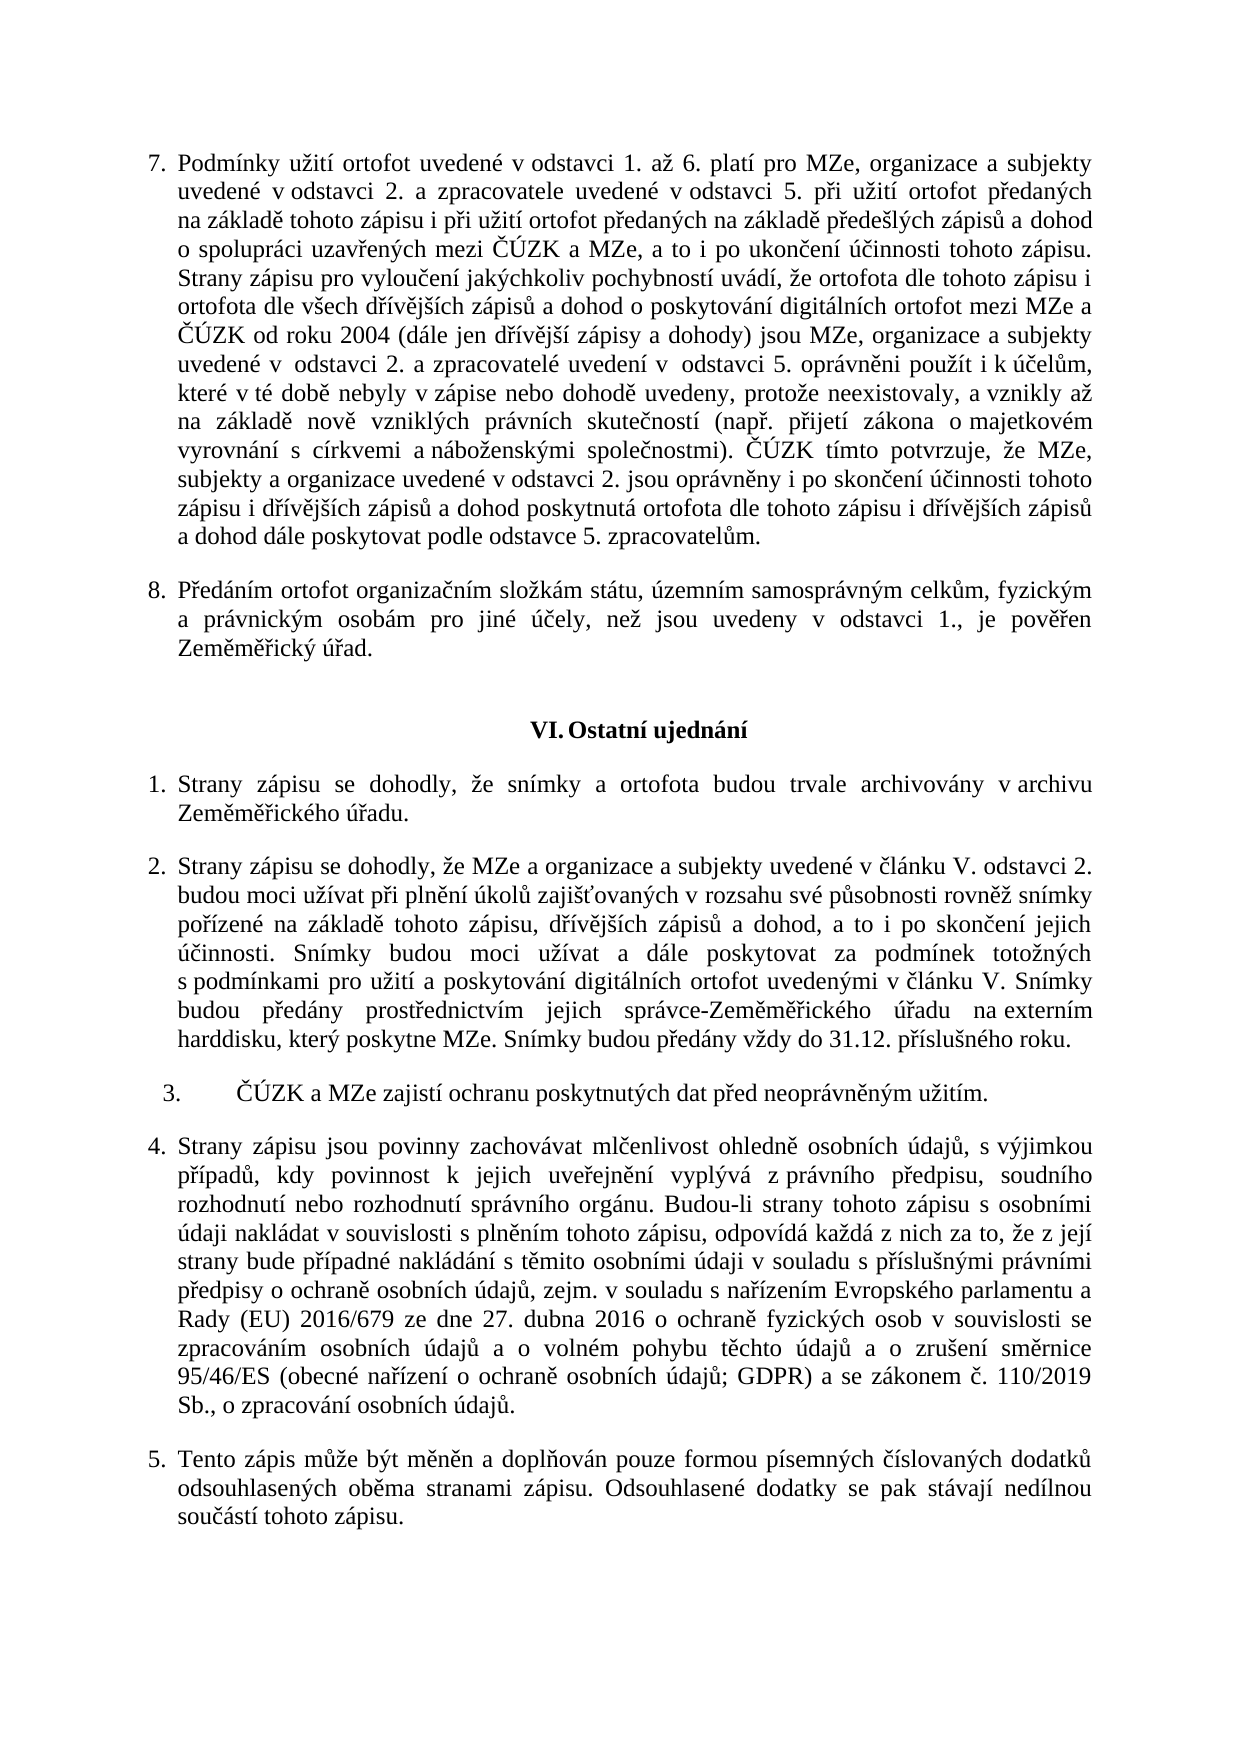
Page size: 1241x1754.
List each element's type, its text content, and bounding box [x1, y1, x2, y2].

list Předáním ortofot organizačním složkám státu, územním samosprávným celkům, fyzickým a právnickým osobám pro jiné účely, než jsou uvedeny v odstavci 1., je pověřen Zeměměřický úřad. [148, 575, 1093, 661]
list Podmínky užití ortofot uvedené v odstavci 1. až 6. platí pro MZe, organizace a subjekty uvedené v odstavci 2. a zpracovatele uvedené v odstavci 5. při užití ortofot předaných na základě tohoto zápisu i při užití ortofot předaných na základě předešlých zápisů a dohod o spolupráci uzavřených mezi ČÚZK a MZe, a to i po ukončení účinnosti tohoto zápisu. Strany zápisu pro vyloučení jakýchkoliv pochybností uvádí, že ortofota dle tohoto zápisu i ortofota dle všech dřívějších zápisů a dohod o poskytování digitálních ortofot mezi MZe a ČÚZK od roku 2004 (dále jen dřívější zápisy a dohody) jsou MZe, organizace a subjekty uvedené v odstavci 2. a zpracovatelé uvedení v odstavci 5. oprávněni použít i k účelům, které v té době nebyly v zápise nebo dohodě uvedeny, protože neexistovaly, a vznikly až na základě nově vzniklých právních skutečností (např. přijetí zákona o majetkovém vyrovnání s církvemi a náboženskými společnostmi). ČÚZK tímto potvrzuje, že MZe, subjekty a organizace uvedené v odstavci 2. jsou oprávněny i po skončení účinnosti tohoto zápisu i dřívějších zápisů a dohod poskytnutá ortofota dle tohoto zápisu i dřívějších zápisů a dohod dále poskytovat podle odstavce 5. zpracovatelům. [148, 148, 1093, 550]
list Strany zápisu jsou povinny zachovávat mlčenlivost ohledně osobních údajů, s výjimkou případů, kdy povinnost k jejich uveřejnění vyplývá z právního předpisu, soudního rozhodnutí nebo rozhodnutí správního orgánu. Budou-li strany tohoto zápisu s osobními údaji nakládat v souvislosti s plněním tohoto zápisu, odpovídá každá z nich za to, že z její strany bude případné nakládání s těmito osobními údaji v souladu s příslušnými právními předpisy o ochraně osobních údajů, zejm. v souladu s nařízením Evropského parlamentu a Rady (EU) 2016/679 ze dne 27. dubna 2016 o ochraně fyzických osob v souvislosti se zpracováním osobních údajů a o volném pohybu těchto údajů a o zrušení směrnice 95/46/ES (obecné nařízení o ochraně osobních údajů; GDPR) a se zákonem č. 110/2019 Sb., o zpracování osobních údajů. [148, 1131, 1093, 1419]
list ČÚZK a MZe zajistí ochranu poskytnutých dat před neoprávněným užitím. [162, 1078, 1093, 1106]
list Strany zápisu se dohodly, že MZe a organizace a subjekty uvedené v článku V. odstavci 2. budou moci užívat při plnění úkolů zajišťovaných v rozsahu své působnosti rovněž snímky pořízené na základě tohoto zápisu, dřívějších zápisů a dohod, a to i po skončení jejich účinnosti. Snímky budou moci užívat a dále poskytovat za podmínek totožných s podmínkami pro užití a poskytování digitálních ortofot uvedenými v článku V. Snímky budou předány prostřednictvím jejich správce-Zeměměřického úřadu na externím harddisku, který poskytne MZe. Snímky budou předány vždy do 31.12. příslušného roku. [148, 851, 1093, 1053]
list Strany zápisu se dohodly, že snímky a ortofota budou trvale archivovány v archivu Zeměměřického úřadu. [148, 769, 1093, 826]
list Ostatní ujednání [185, 715, 1093, 744]
list Tento zápis může být měněn a doplňován pouze formou písemných číslovaných dodatků odsouhlasených oběma stranami zápisu. Odsouhlasené dodatky se pak stávají nedílnou součástí tohoto zápisu. [148, 1444, 1093, 1530]
